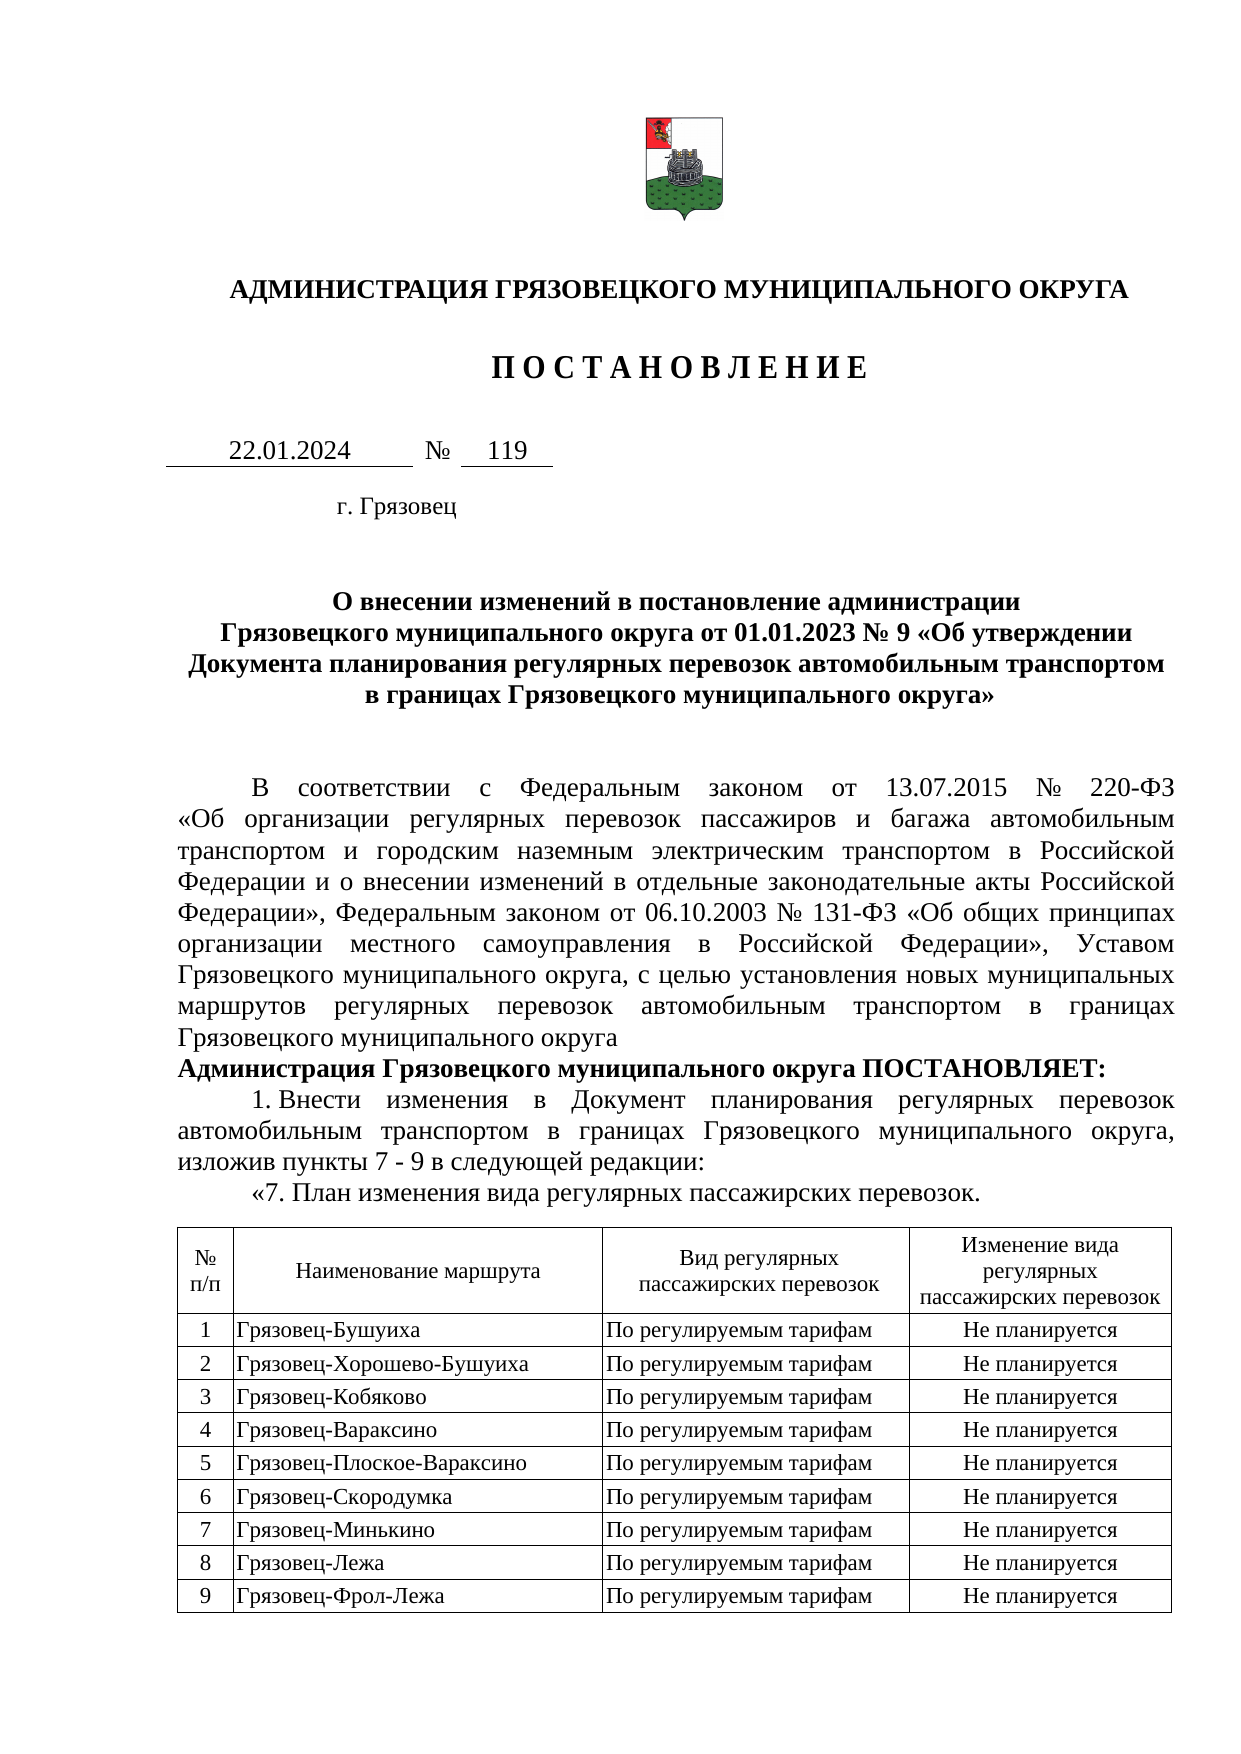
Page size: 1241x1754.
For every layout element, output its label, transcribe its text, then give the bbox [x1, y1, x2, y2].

table_cell По регулируемым тарифам [603, 1480, 909, 1512]
table_cell По регулируемым тарифам [603, 1513, 909, 1545]
table_cell Грязовец-Кобяково [234, 1380, 602, 1412]
subtitle П О С Т А Н О В Л Е Н И Е [177, 347, 1181, 386]
table_header Вид регулярных пассажирских перевозок [603, 1228, 909, 1313]
table_cell По регулируемым тарифам [603, 1314, 909, 1346]
table_cell По регулируемым тарифам [603, 1447, 909, 1479]
table_cell 7 [178, 1513, 233, 1545]
table_cell Не планируется [910, 1447, 1171, 1479]
table_cell 1 [178, 1314, 233, 1346]
text Администрация Грязовецкого муниципального округа ПОСТАНОВЛЯЕТ: [177, 1052, 1176, 1083]
table_cell Грязовец-Скородумка [234, 1480, 602, 1512]
table_header Изменение вида регулярных пассажирских перевозок [910, 1228, 1171, 1313]
table_header № [413, 434, 461, 466]
table_cell Не планируется [910, 1314, 1171, 1346]
table_cell 5 [178, 1447, 233, 1479]
table_cell 2 [178, 1347, 233, 1379]
table_cell Не планируется [910, 1380, 1171, 1412]
table_cell Грязовец-Плоское-Вараксино [234, 1447, 602, 1479]
table_cell 3 [178, 1380, 233, 1412]
table_cell 9 [178, 1580, 233, 1612]
text Грязовецкого муниципального округа от 01.01.2023 № 9 «Об утверждении Документа планирования регулярных перевозок автомобильным транспортом [177, 616, 1176, 678]
table_cell Не планируется [910, 1546, 1171, 1578]
table_cell 6 [178, 1480, 233, 1512]
text О внесении изменений в постановление администрации [177, 584, 1176, 616]
table_cell Не планируется [910, 1413, 1171, 1446]
table_cell Не планируется [910, 1513, 1171, 1545]
table_header 119 [461, 434, 553, 466]
table_header № п/п [178, 1228, 233, 1313]
subtitle АДМИНИСТРАЦИЯ ГРЯЗОВЕЦКОГО МУНИЦИПАЛЬНОГО ОКРУГА [177, 273, 1181, 304]
text В соответствии с Федеральным законом от 13.07.2015 № 220-ФЗ «Об организации регулярных перевозок пассажиров и багажа автомобильным транспортом и городским наземным электрическим транспортом в Российской Федерации и о внесении изменений в отдельные законодательные акты Российской Федерации», Федеральным законом от 06.10.2003 № 131-ФЗ «Об общих принципах организации местного самоуправления в Российской Федерации», Уставом Грязовецкого муниципального округа, с целью установления новых муниципальных маршрутов регулярных перевозок автомобильным транспортом в границах Грязовецкого муниципального округа [177, 771, 1176, 1052]
table_cell Не планируется [910, 1480, 1171, 1512]
table_header Наименование маршрута [234, 1228, 602, 1313]
table_header 22.01.2024 [166, 434, 413, 466]
table_cell Грязовец-Лежа [234, 1546, 602, 1578]
table_cell Грязовец-Минькино [234, 1513, 602, 1545]
table_cell 8 [178, 1546, 233, 1578]
table_cell Грязовец-Вараксино [234, 1413, 602, 1446]
table_cell По регулируемым тарифам [603, 1380, 909, 1412]
text 1. Внести изменения в Документ планирования регулярных перевозок автомобильным транспортом в границах Грязовецкого муниципального округа, изложив пункты 7 - 9 в следующей редакции: [177, 1083, 1176, 1176]
table_cell Грязовец-Хорошево-Бушуиха [234, 1347, 602, 1379]
table_cell 4 [178, 1413, 233, 1446]
table_cell Грязовец-Бушуиха [234, 1314, 602, 1346]
text в границах Грязовецкого муниципального округа» [177, 678, 1176, 709]
table_cell По регулируемым тарифам [603, 1413, 909, 1446]
table_cell Грязовец-Фрол-Лежа [234, 1580, 602, 1612]
picture [644, 117, 724, 221]
table_cell Не планируется [910, 1580, 1171, 1612]
table_cell Не планируется [910, 1347, 1171, 1379]
table_cell По регулируемым тарифам [603, 1546, 909, 1578]
text «7. План изменения вида регулярных пассажирских перевозок. [177, 1176, 1181, 1207]
table_cell По регулируемым тарифам [603, 1580, 909, 1612]
table_cell По регулируемым тарифам [603, 1347, 909, 1379]
text г. Грязовец [177, 491, 1181, 520]
